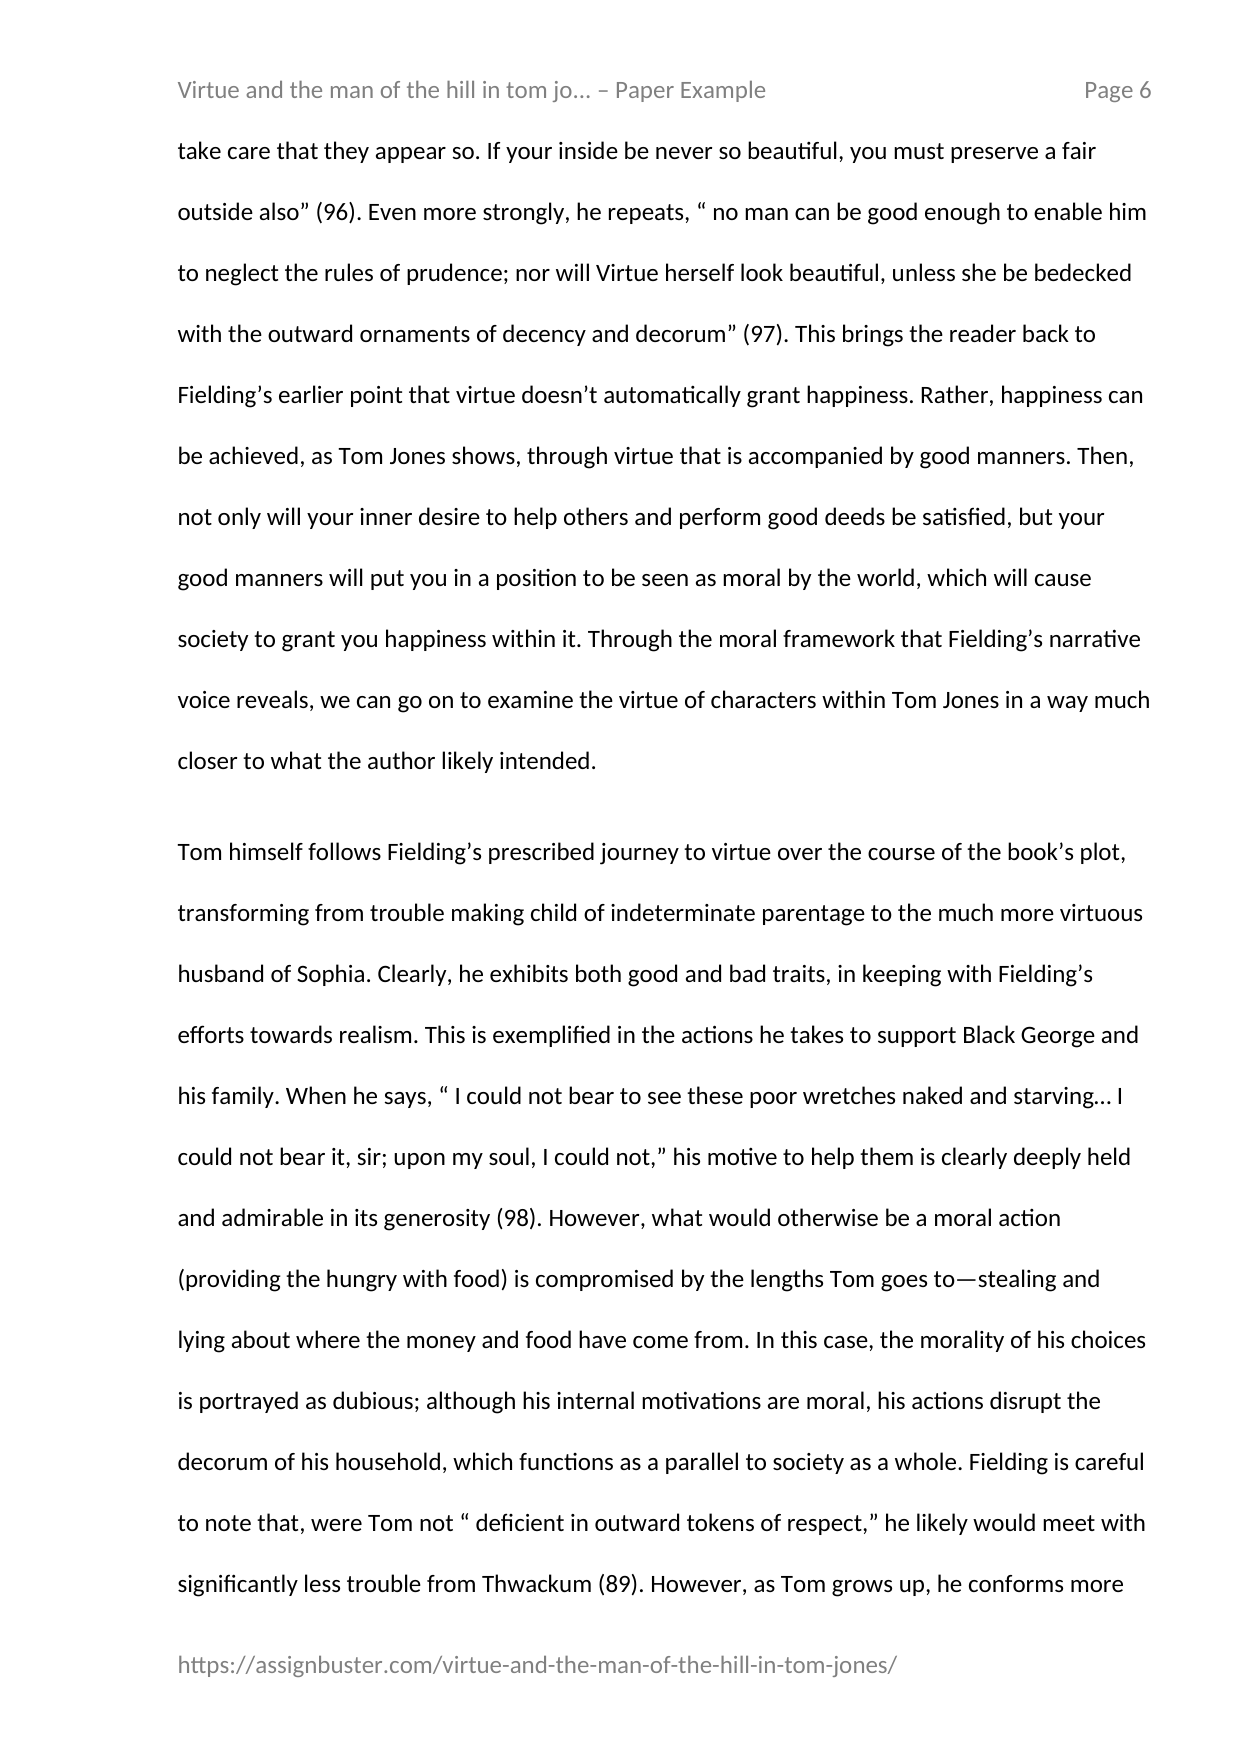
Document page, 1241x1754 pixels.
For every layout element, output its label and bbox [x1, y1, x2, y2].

text [177, 135, 1152, 776]
text [177, 836, 1152, 1599]
